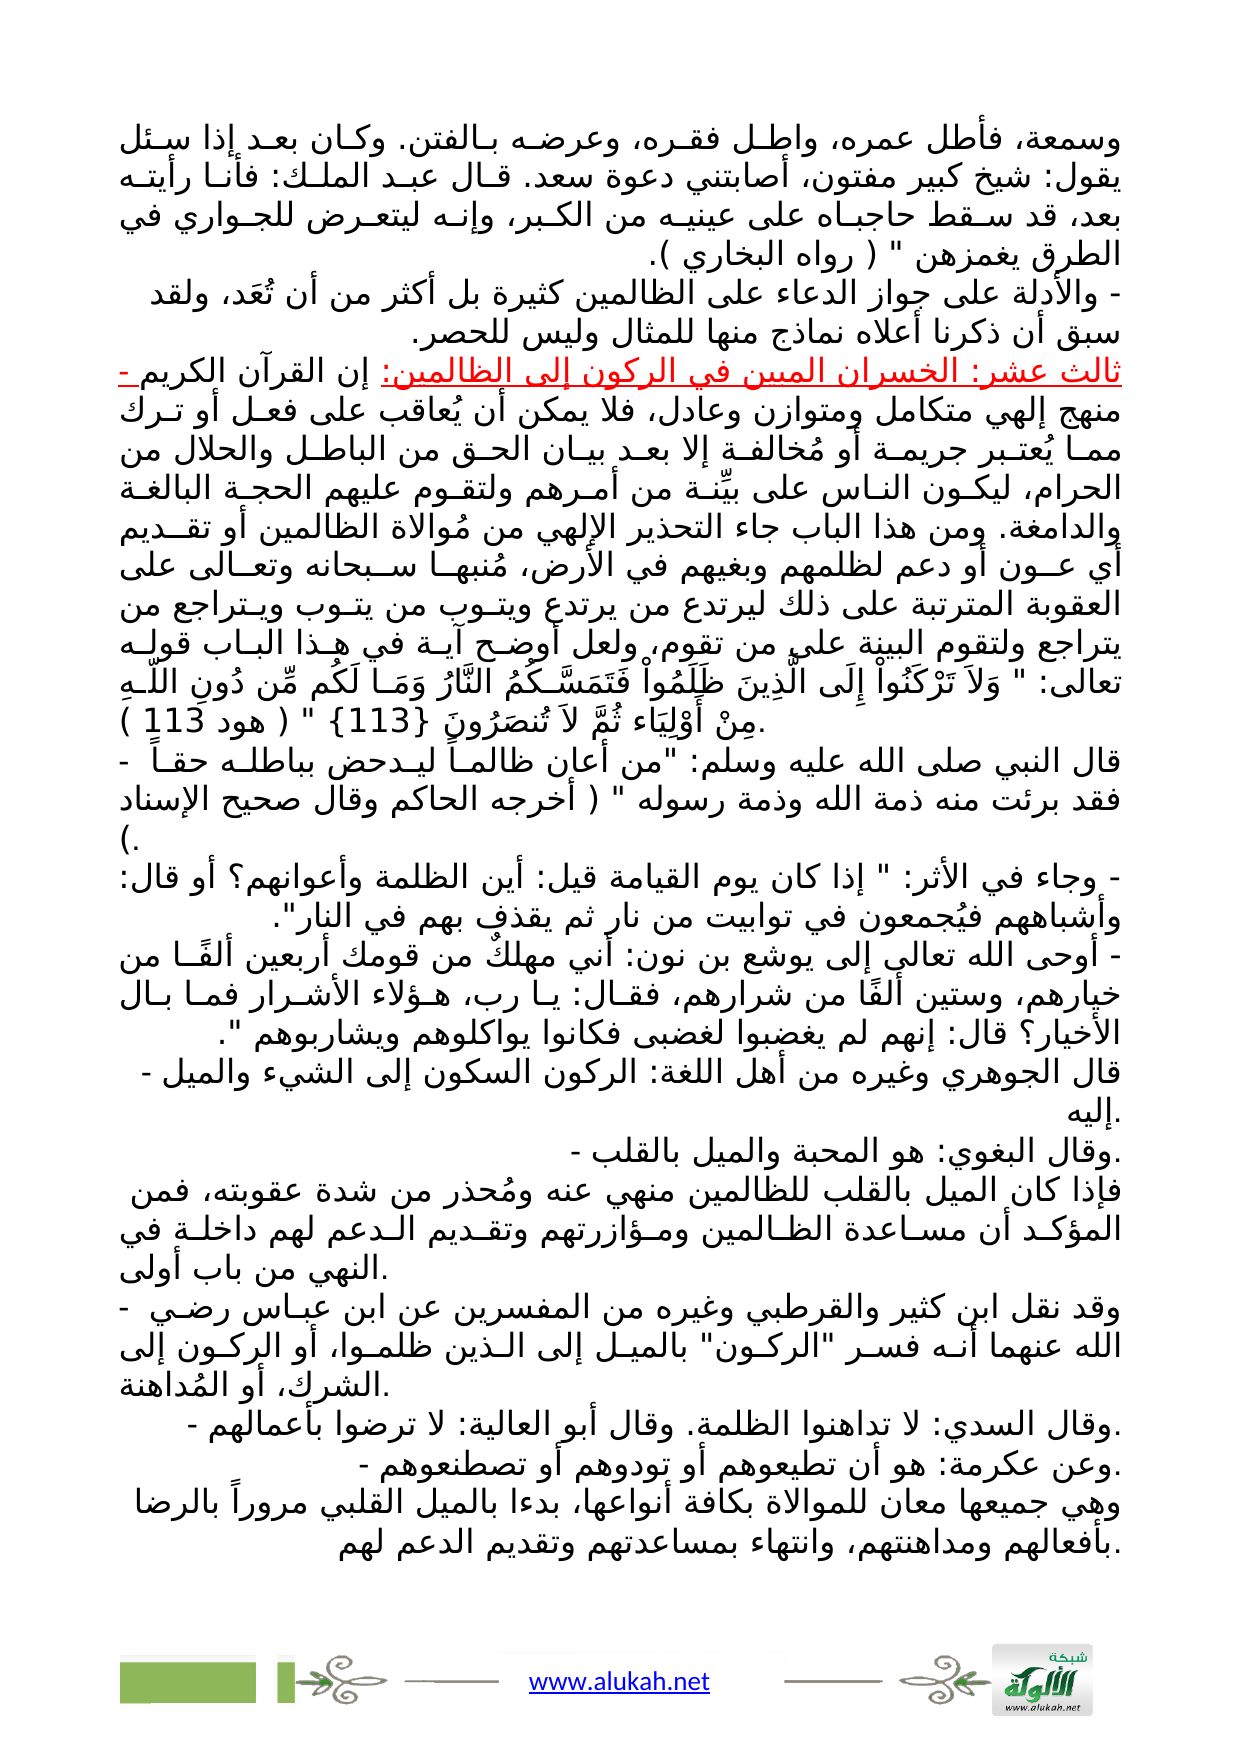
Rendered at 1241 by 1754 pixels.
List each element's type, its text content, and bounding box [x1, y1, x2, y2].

text فإذا كان الميل بالقلب للظالمين منهي عنه ومُحذر من شدة عقوبته، فمن المؤكد أن مساعدة الظالمين ومؤازرتهم وتقديم الدعم لهم داخلة في النهي من باب أولى. [118, 1170, 1122, 1287]
text - أوحى الله تعالى إلى يوشع بن نون: أني مهلكٌ من قومك أربعين ألفًا من خيارهم، وستين ألفًا من شرارهم، فقال: يا رب، هؤلاء الأشرار فما بال الأخيار؟ قال: إنهم لم يغضبوا لغضبى فكانوا يواكلوهم ويشاربوهم ". [118, 936, 1122, 1052]
text وهي جميعها معان للموالاة بكافة أنواعها، بدءا بالميل القلبي مروراً بالرضا بأفعالهم ومداهنتهم، وانتهاء بمساعدتهم وتقديم الدعم لهم. [118, 1483, 1122, 1561]
text - والأدلة على جواز الدعاء على الظالمين كثيرة بل أكثر من أن تُعَد، ولقد سبق أن ذكرنا أعلاه نماذج منها للمثال وليس للحصر. [118, 273, 1122, 351]
text - قال الجوهري وغيره من أهل اللغة: الركون السكون إلى الشيء والميل إليه. [118, 1052, 1122, 1131]
text - وقد نقل ابن كثير والقرطبي وغيره من المفسرين عن ابن عباس رضي الله عنهما أنه فسر "الركون" بالميل إلى الذين ظلموا، أو الركون إلى الشرك، أو المُداهنة. [118, 1287, 1122, 1404]
text - وقال السدي: لا تداهنوا الظلمة. وقال أبو العالية: لا ترضوا بأعمالهم. [118, 1404, 1122, 1444]
text - وعن عكرمة: هو أن تطيعوهم أو تودوهم أو تصطنعوهم. [118, 1444, 1122, 1483]
text - وجاء في الأثر: " إذا كان يوم القيامة قيل: أين الظلمة وأعوانهم؟ أو قال: وأشباههم فيُجمعون في توابيت من نار ثم يقذف بهم في النار". [118, 858, 1122, 936]
picture [118, 1641, 1094, 1723]
text - ثالث عشر: الخسران المبين في الركون إلى الظالمين: إن القرآن الكريم منهج إلهي متكامل ومتوازن وعادل، فلا يمكن أن يُعاقب على فعل أو ترك مما يُعتبر جريمة أو مُخالفة إلا بعد بيان الحق من الباطل والحلال من الحرام، ليكون الناس على بيِّنة من أمرهم ولتقوم عليهم الحجة البالغة والدامغة. ومن هذا الباب جاء التحذير الإلهي من مُوالاة الظالمين أو تقديم أي عون أو دعم لظلمهم وبغيهم في الأرض، مُنبها سبحانه وتعالى على العقوبة المترتبة على ذلك ليرتدع من يرتدع ويتوب من يتوب ويتراجع من يتراجع ولتقوم البينة على من تقوم، ولعل أوضح آية في هذا الباب قوله تعالى: " وَلاَ تَرْكَنُواْ إِلَى الَّذِينَ ظَلَمُواْ فَتَمَسَّكُمُ النَّارُ وَمَا لَكُم مِّن دُونِ اللّهِ مِنْ أَوْلِيَاء ثُمَّ لاَ تُنصَرُونَ {113} " ( هود 113 ). [118, 351, 1122, 741]
text - قال النبي صلى الله عليه وسلم: "من أعان ظالماً ليدحض بباطله حقاً فقد برئت منه ذمة الله وذمة رسوله " ( أخرجه الحاكم وقال صحيح الإسناد ). [118, 741, 1122, 858]
text - وقال البغوي: هو المحبة والميل بالقلب. [118, 1131, 1122, 1170]
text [118, 118, 1122, 273]
